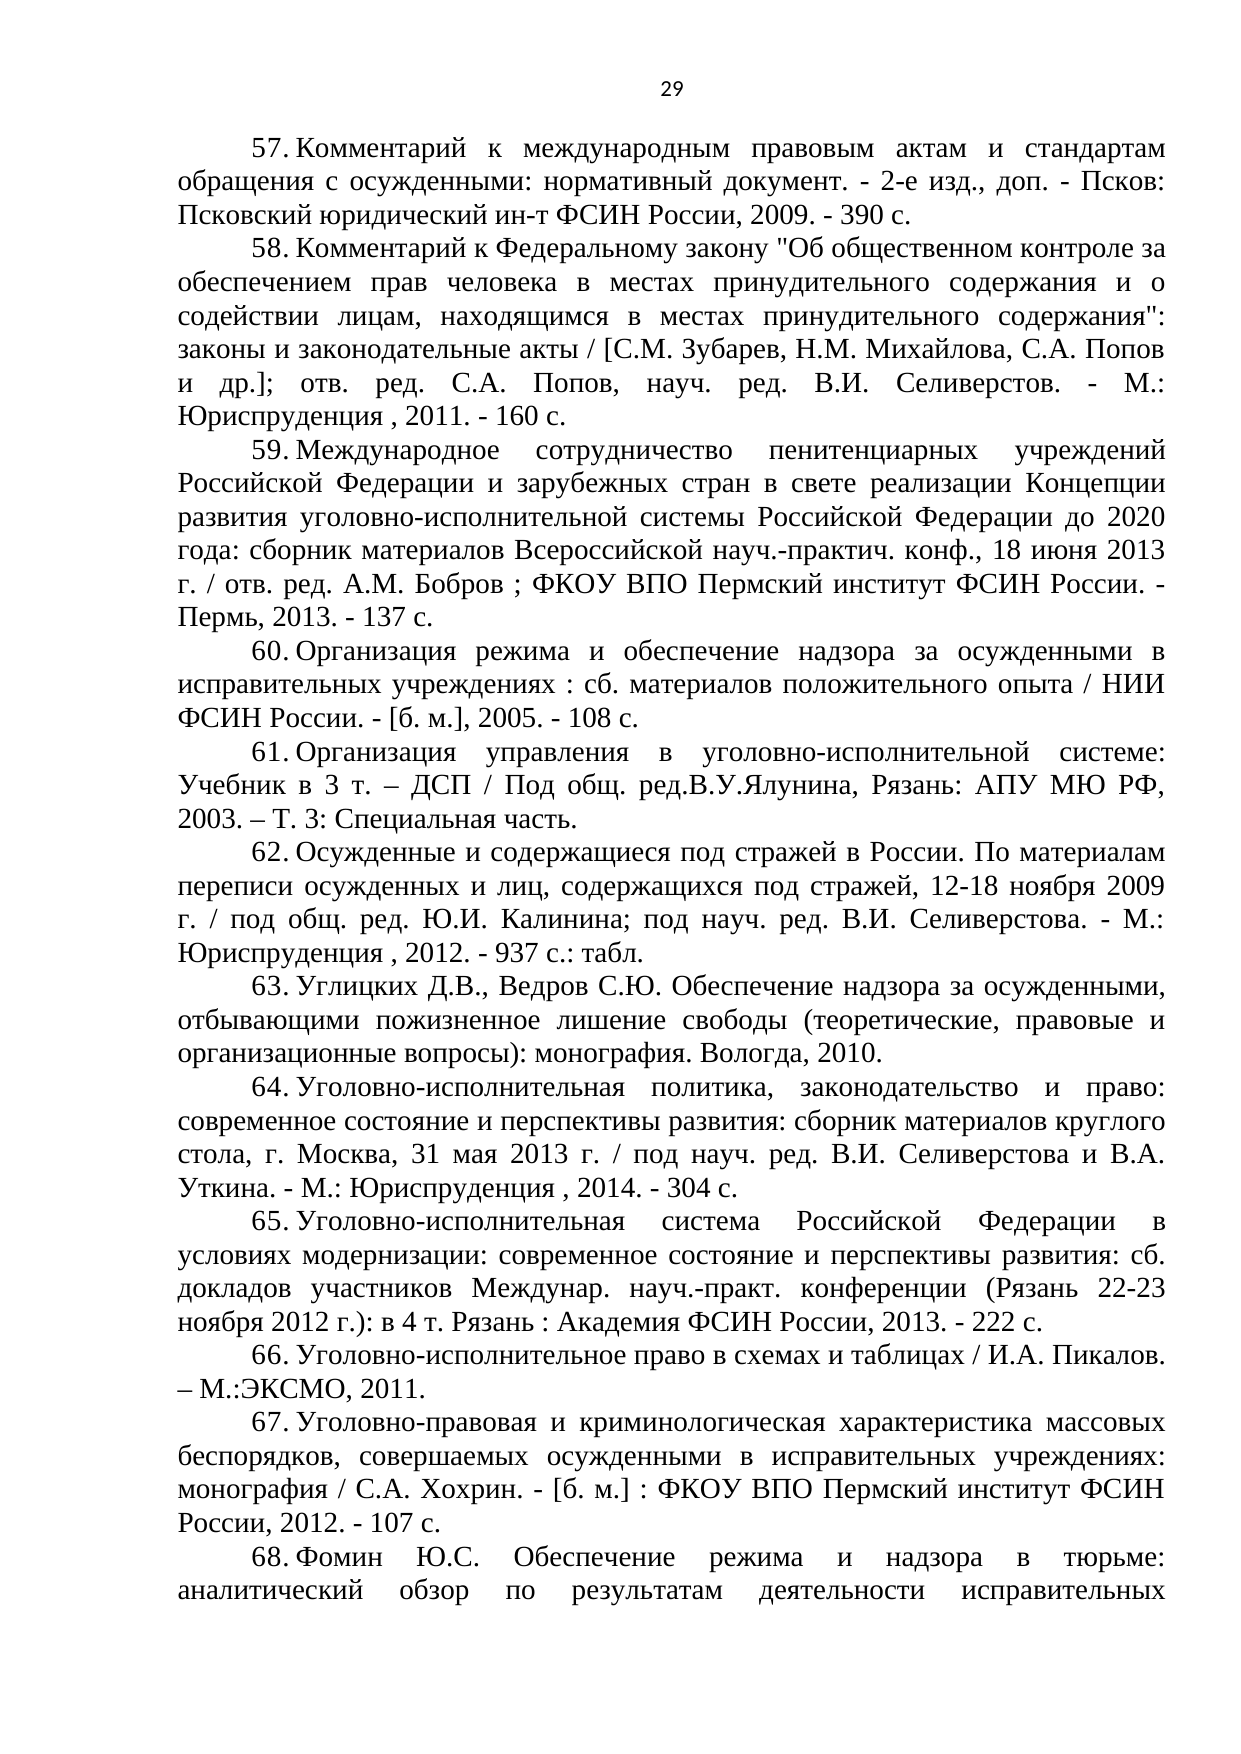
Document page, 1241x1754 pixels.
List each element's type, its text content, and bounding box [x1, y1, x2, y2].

list Комментарий к Федеральному закону "Об общественном контроле за обеспечением прав человека в местах принудительного содержания и о содействии лицам, находящимся в местах принудительного содержания": законы и законодательные акты / [С.М. Зубарев, Н.М. Михайлова, С.А. Попов и др.]; отв. ред. С.А. Попов, науч. ред. В.И. Селиверстов. - М.: Юриспруденция , 2011. - 160 с. [177, 231, 1166, 432]
list Международное сотрудничество пенитенциарных учреждений Российской Федерации и зарубежных стран в свете реализации Концепции развития уголовно-исполнительной системы Российской Федерации до 2020 года: сборник материалов Всероссийской науч.-практич. конф., 18 июня 2013 г. / отв. ред. А.М. Бобров ; ФКОУ ВПО Пермский институт ФСИН России. - Пермь, 2013. - 137 с. [177, 432, 1166, 633]
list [177, 1539, 1166, 1606]
list Углицких Д.В., Ведров С.Ю. Обеспечение надзора за осужденными, отбывающими пожизненное лишение свободы (теоретические, правовые и организационные вопросы): монография. Вологда, 2010. [177, 968, 1166, 1069]
list Уголовно-исполнительная политика, законодательство и право: современное состояние и перспективы развития: сборник материалов круглого стола, г. Москва, 31 мая 2013 г. / под науч. ред. В.И. Селиверстова и В.А. Уткина. - М.: Юриспруденция , 2014. - 304 с. [177, 1069, 1166, 1203]
list Комментарий к международным правовым актам и стандартам обращения с осужденными: нормативный документ. - 2-е изд., доп. - Псков: Псковский юридический ин-т ФСИН России, 2009. - 390 с. [177, 130, 1166, 231]
list Уголовно-исполнительное право в схемах и таблицах / И.А. Пикалов. – М.:ЭКСМО, 2011. [177, 1337, 1166, 1404]
list Организация режима и обеспечение надзора за осужденными в исправительных учреждениях : сб. материалов положительного опыта / НИИ ФСИН России. - [б. м.], 2005. - 108 с. [177, 633, 1166, 734]
list Осужденные и содержащиеся под стражей в России. По материалам переписи осужденных и лиц, содержащихся под стражей, 12-18 ноября 2009 г. / под общ. ред. Ю.И. Калинина; под науч. ред. В.И. Селиверстова. - М.: Юриспруденция , 2012. - 937 с.: табл. [177, 834, 1166, 968]
list Уголовно-исполнительная система Российской Федерации в условиях модернизации: современное состояние и перспективы развития: сб. докладов участников Междунар. науч.-практ. конференции (Рязань 22-23 ноября 2012 г.): в 4 т. Рязань : Академия ФСИН России, 2013. - 222 с. [177, 1203, 1166, 1337]
list Уголовно-правовая и криминологическая характеристика массовых беспорядков, совершаемых осужденными в исправительных учреждениях: монография / С.А. Хохрин. - [б. м.] : ФКОУ ВПО Пермский институт ФСИН России, 2012. - 107 с. [177, 1404, 1166, 1539]
list Организация управления в уголовно-исполнительной системе: Учебник в 3 т. – ДСП / Под общ. ред.В.У.Ялунина, Рязань: АПУ МЮ РФ, 2003. – Т. 3: Специальная часть. [177, 734, 1166, 834]
